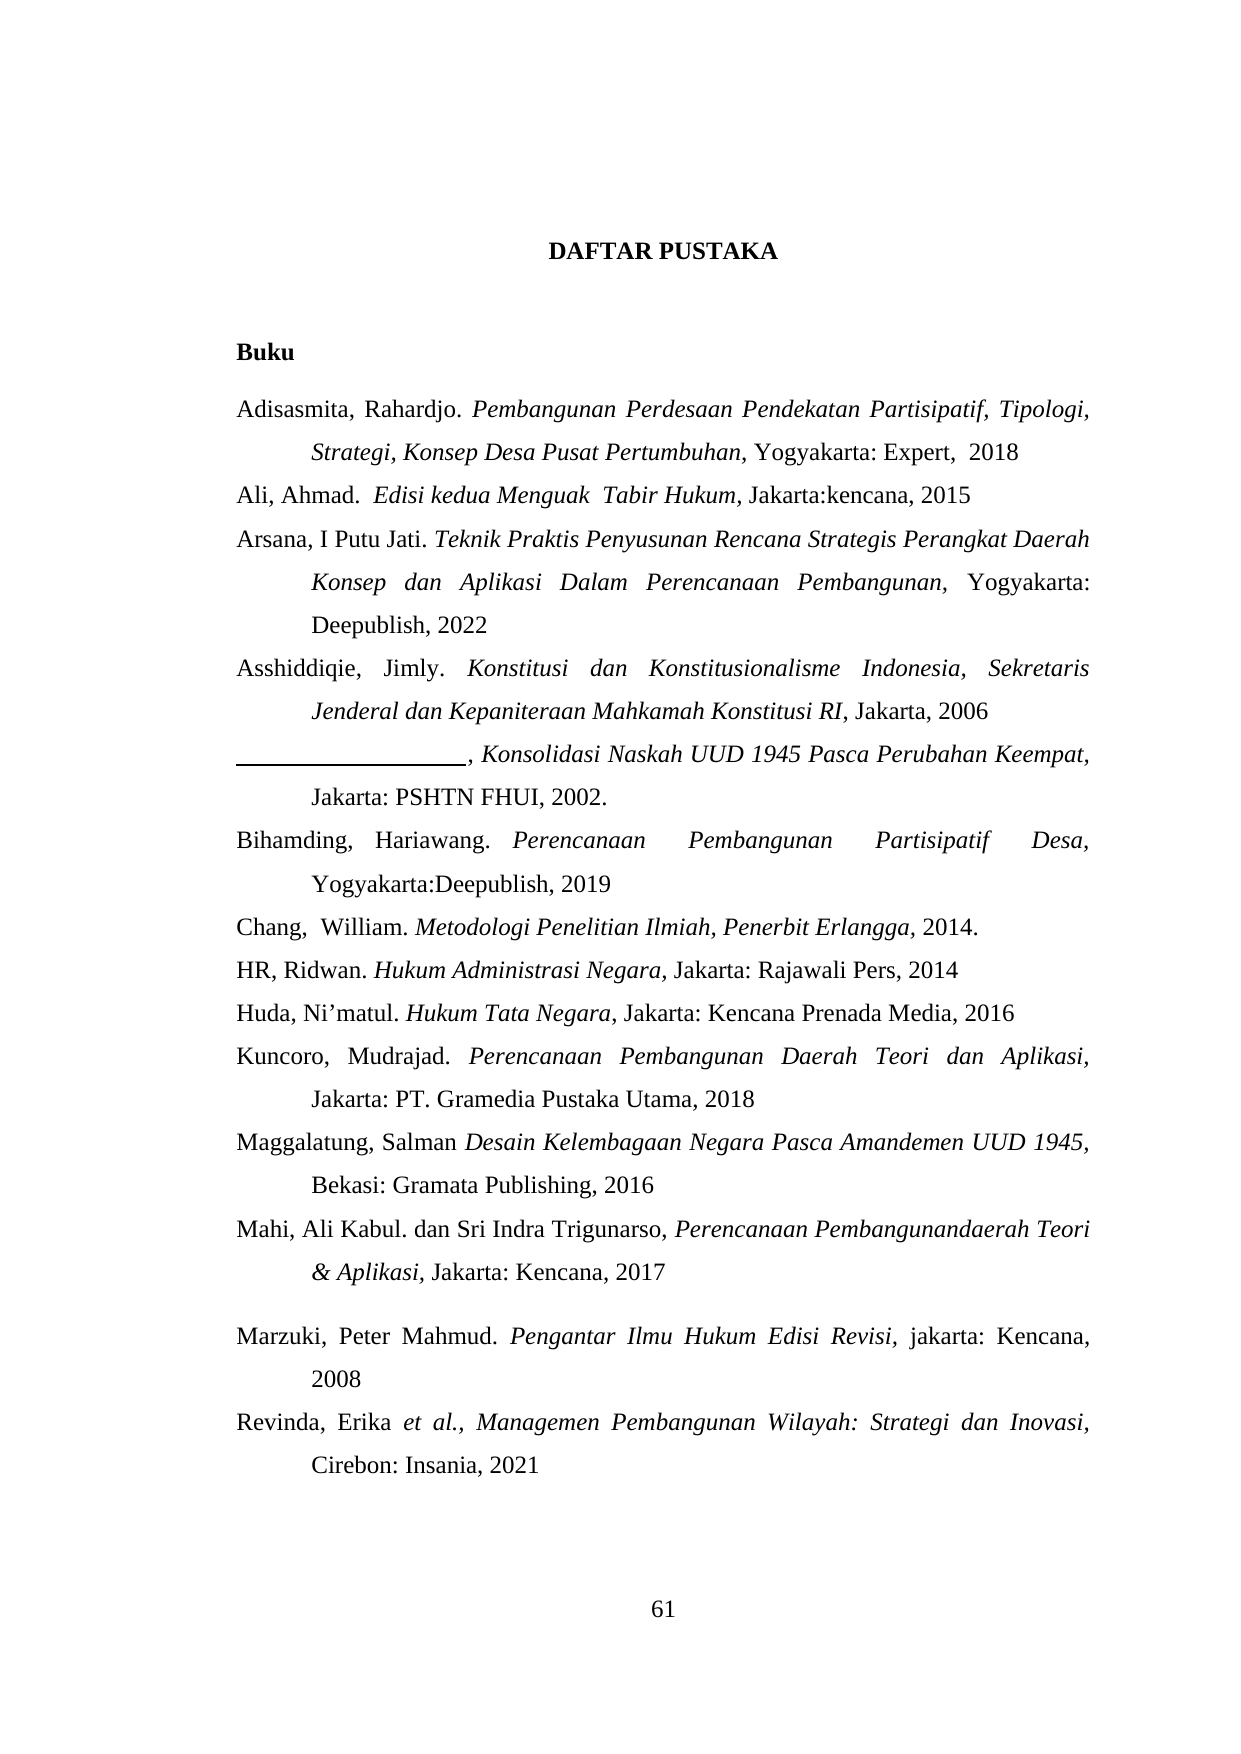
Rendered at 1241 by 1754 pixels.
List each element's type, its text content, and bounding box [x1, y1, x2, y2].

text Revinda, Erika et al., Managemen Pembangunan Wilayah: Strategi dan Inovasi, Cirebon: Insania, 2021 [236, 1407, 1090, 1479]
list Huda, Ni’matul. Hukum Tata Negara, Jakarta: Kencana Prenada Media, 2016 [236, 998, 1090, 1027]
list Asshiddiqie, Jimly. Konstitusi dan Konstitusionalisme Indonesia, Sekretaris Jenderal dan Kepaniteraan Mahkamah Konstitusi RI, Jakarta, 2006 [236, 653, 1090, 725]
list Chang, William. Metodologi Penelitian Ilmiah, Penerbit Erlangga, 2014. [236, 912, 1090, 941]
text DAFTAR PUSTAKA [236, 236, 1090, 265]
list Kuncoro, Mudrajad. Perencanaan Pembangunan Daerah Teori dan Aplikasi, Jakarta: PT. Gramedia Pustaka Utama, 2018 [236, 1041, 1090, 1113]
list Mahi, Ali Kabul. dan Sri Indra Trigunarso, Perencanaan Pembangunandaerah Teori & Aplikasi, Jakarta: Kencana, 2017 [236, 1214, 1090, 1286]
list Adisasmita, Rahardjo. Pembangunan Perdesaan Pendekatan Partisipatif, Tipologi, Strategi, Konsep Desa Pusat Pertumbuhan, Yogyakarta: Expert, 2018 [236, 394, 1090, 466]
list Buku [236, 337, 1090, 366]
text Marzuki, Peter Mahmud. Pengantar Ilmu Hukum Edisi Revisi, jakarta: Kencana, 2008 [236, 1321, 1090, 1393]
list , Konsolidasi Naskah UUD 1945 Pasca Perubahan Keempat, Jakarta: PSHTN FHUI, 2002. [236, 739, 1090, 811]
list Bihamding, Hariawang. Perencanaan Pembangunan Partisipatif Desa, Yogyakarta:Deepublish, 2019 [236, 826, 1090, 897]
list HR, Ridwan. Hukum Administrasi Negara, Jakarta: Rajawali Pers, 2014 [236, 955, 1090, 984]
list Maggalatung, Salman Desain Kelembagaan Negara Pasca Amandemen UUD 1945, Bekasi: Gramata Publishing, 2016 [236, 1127, 1090, 1199]
list Arsana, I Putu Jati. Teknik Praktis Penyusunan Rencana Strategis Perangkat Daerah Konsep dan Aplikasi Dalam Perencanaan Pembangunan, Yogyakarta: Deepublish, 2022 [236, 524, 1090, 639]
list Ali, Ahmad. Edisi kedua Menguak Tabir Hukum, Jakarta:kencana, 2015 [236, 481, 1090, 509]
